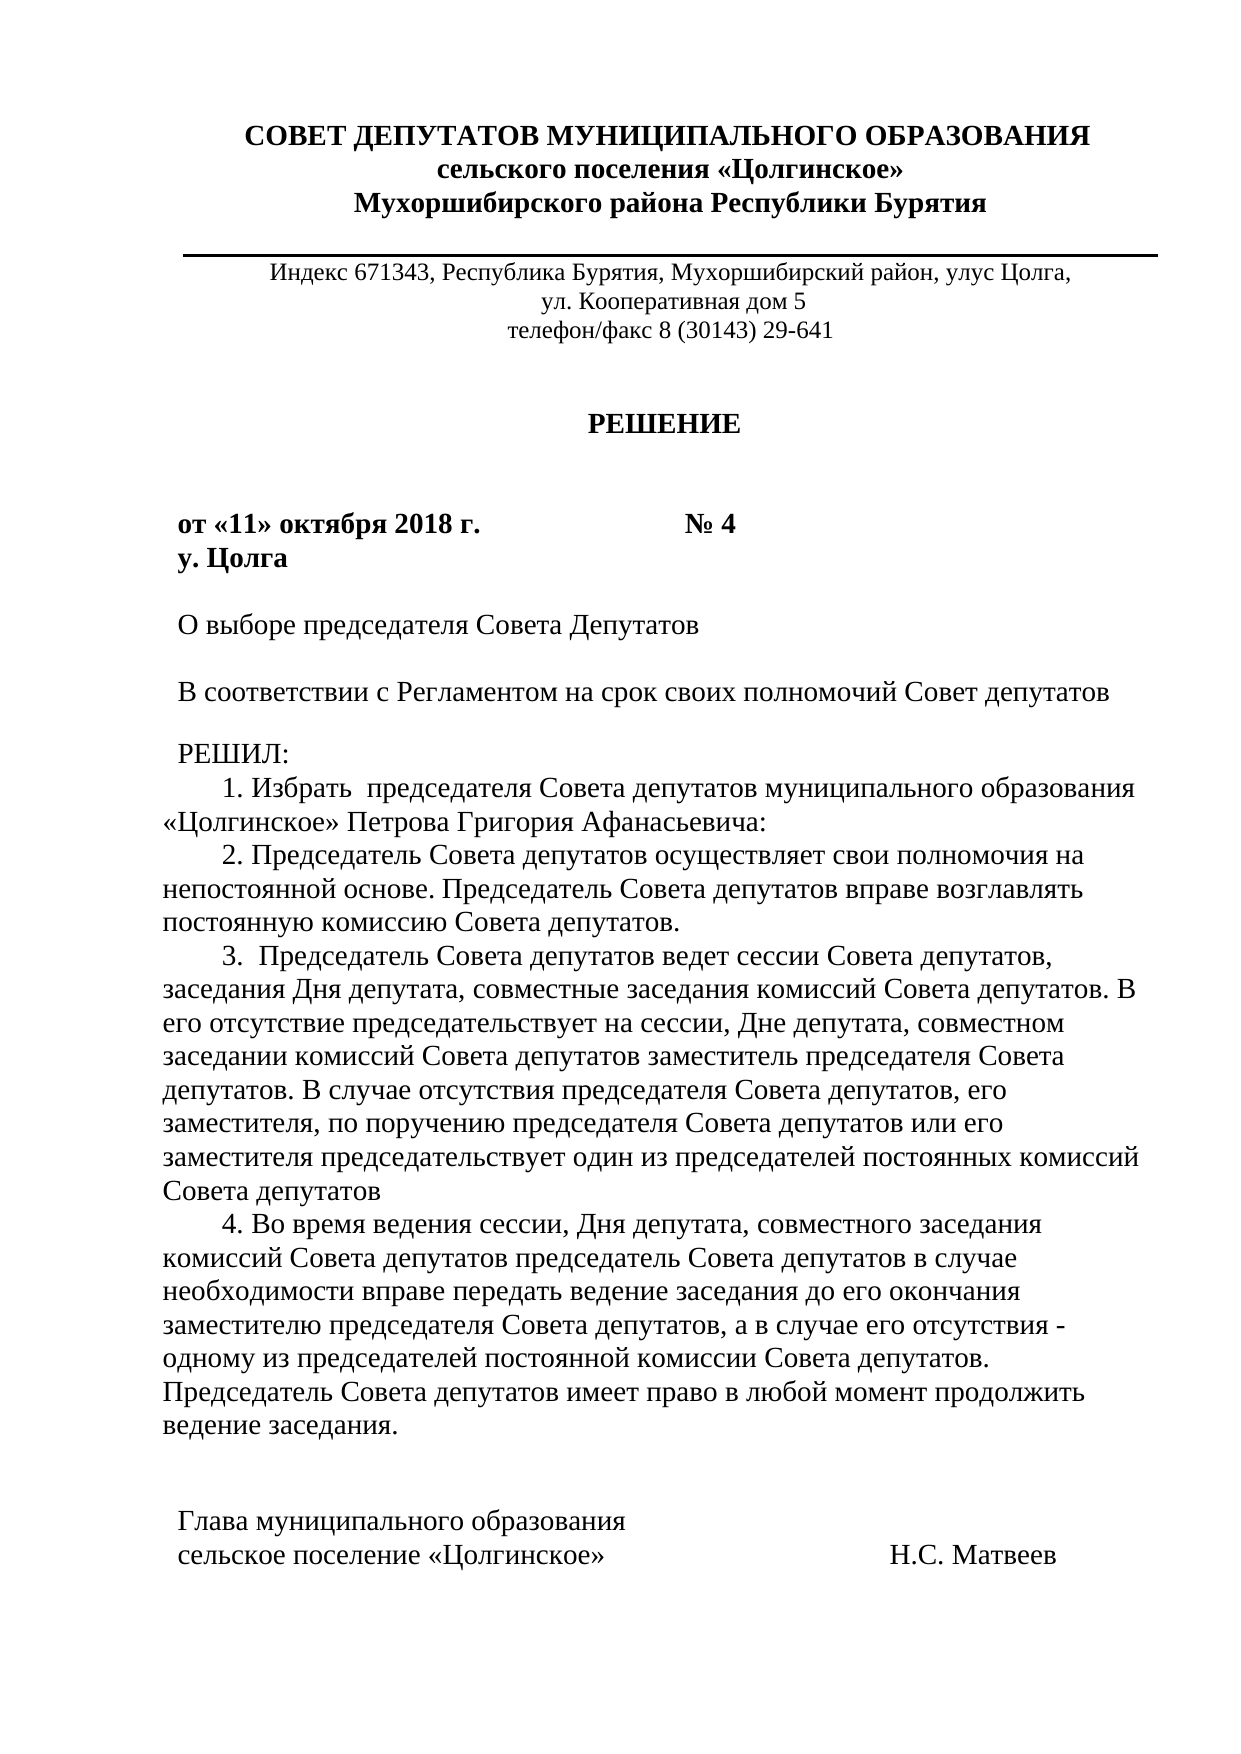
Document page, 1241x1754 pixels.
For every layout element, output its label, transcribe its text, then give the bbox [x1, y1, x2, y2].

text у. Цолга [177, 540, 1152, 574]
list Избрать председателя Совета депутатов муниципального образования «Цолгинское» Петрова Григория Афанасьевича: [162, 770, 1152, 837]
list Председатель Совета депутатов осуществляет свои полномочия на непостоянной основе. Председатель Совета депутатов вправе возглавлять постоянную комиссию Совета депутатов. [162, 837, 1152, 938]
text от «11» октября 2018 г. № 4 [177, 507, 1152, 540]
text Глава муниципального образования [177, 1503, 1158, 1537]
text Мухоршибирского района Республики Бурятия [177, 185, 1152, 219]
text сельского поселения «Цолгинское» [177, 152, 1152, 185]
text ул. Кооперативная дом 5 [177, 286, 1152, 315]
text РЕШЕНИЕ [177, 406, 1152, 439]
text В соответствии с Регламентом на срок своих полномочий Совет депутатов [177, 674, 1152, 708]
text РЕШИЛ: [177, 737, 1152, 770]
text О выборе председателя Совета Депутатов [177, 607, 1152, 641]
text сельское поселение «Цолгинское» Н.С. Матвеев [177, 1537, 1152, 1570]
list Во время ведения сессии, Дня депутата, совместного заседания комиссий Совета депутатов председатель Совета депутатов в случае необходимости вправе передать ведение заседания до его окончания заместителю председателя Совета депутатов, а в случае его отсутствия - одному из председателей постоянной комиссии Совета депутатов. Председатель Совета депутатов имеет право в любой момент продолжить ведение заседания. [162, 1206, 1152, 1441]
text телефон/факс 8 (30143) 29-641 [177, 315, 1152, 344]
text СОВЕТ ДЕПУТАТОВ МУНИЦИПАЛЬНОГО ОБРАЗОВАНИЯ [177, 118, 1158, 152]
list Председатель Совета депутатов ведет сессии Совета депутатов, заседания Дня депутата, совместные заседания комиссий Совета депутатов. В его отсутствие председательствует на сессии, Дне депутата, совместном заседании комиссий Совета депутатов заместитель председателя Совета депутатов. В случае отсутствия председателя Совета депутатов, его заместителя, по поручению председателя Совета депутатов или его заместителя председательствует один из председателей постоянных комиссий Совета депутатов [162, 938, 1152, 1206]
text Индекс 671343, Республика Бурятия, Мухоршибирский район, улус Цолга, [177, 257, 1152, 286]
